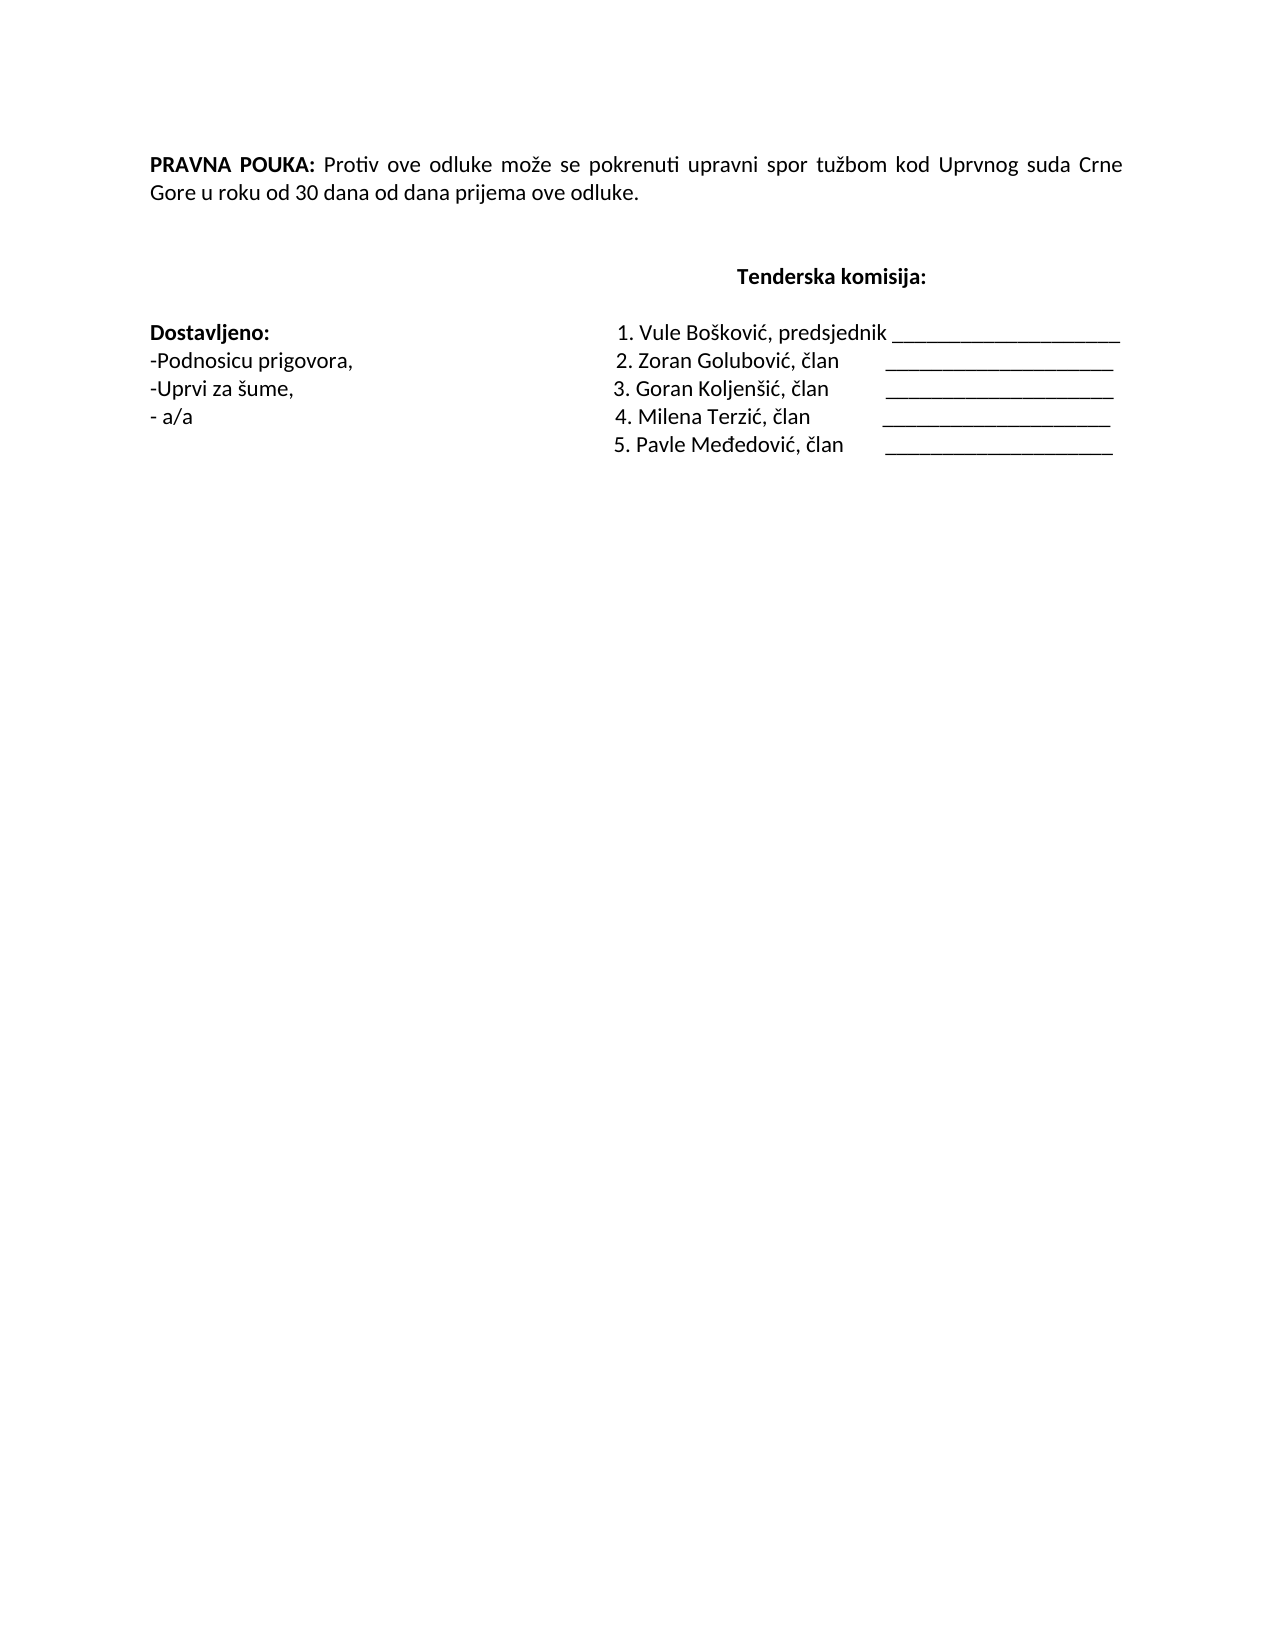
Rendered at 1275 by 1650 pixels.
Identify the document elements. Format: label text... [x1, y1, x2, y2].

text -Podnosicu prigovora, 2. Zoran Golubović, član ____________________ [150, 346, 1125, 374]
text PRAVNA POUKA: Protiv ove odluke može se pokrenuti upravni spor tužbom kod Uprvnog suda Crne Gore u roku od 30 dana od dana prijema ove odluke. [150, 150, 1125, 206]
text - a/a 4. Milena Terzić, član ____________________ [150, 402, 1125, 430]
text 5. Pavle Međedović, član ____________________ [150, 430, 1125, 458]
text -Uprvi za šume, 3. Goran Koljenšić, član ____________________ [150, 374, 1125, 402]
text Tenderska komisija: [150, 262, 1125, 290]
text Dostavljeno: 1. Vule Bošković, predsjednik ____________________ [150, 318, 1125, 346]
